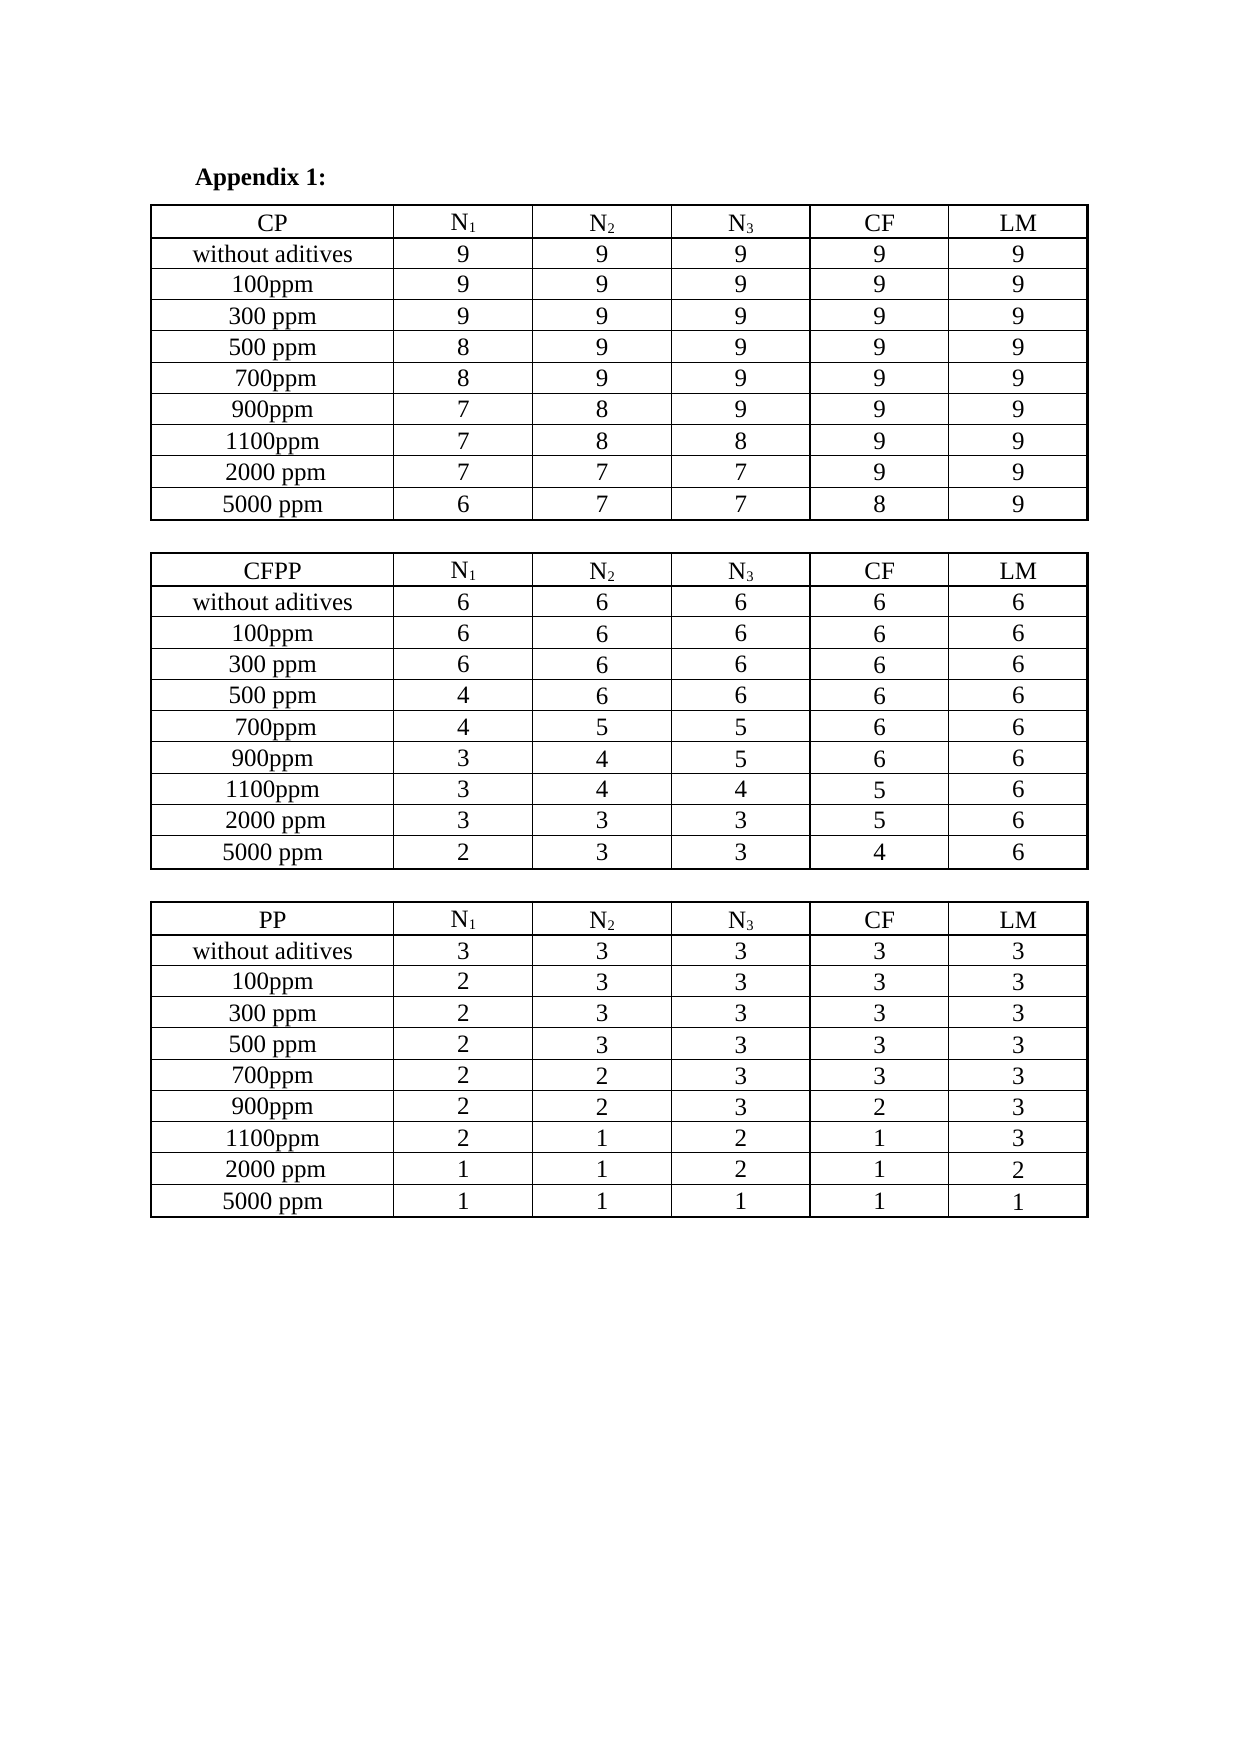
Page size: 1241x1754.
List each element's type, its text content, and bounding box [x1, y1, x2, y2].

table_cell 6 [394, 587, 532, 616]
table_cell 5000 ppm [152, 836, 393, 868]
table_cell 1100ppm [152, 774, 393, 804]
table_cell without aditives [152, 587, 393, 616]
table_cell [394, 521, 532, 552]
table_header LM [949, 206, 1086, 237]
table_cell 6 [811, 587, 948, 616]
table_cell 9 [394, 269, 532, 299]
table_cell 6 [672, 649, 809, 679]
table_cell CF [811, 903, 948, 933]
table_cell 6 [949, 649, 1086, 679]
table_cell 2 [672, 1153, 809, 1183]
table_cell 3 [672, 836, 809, 868]
table_cell 6 [949, 774, 1086, 804]
table_cell 9 [533, 269, 671, 299]
table_cell N3 [672, 903, 809, 933]
table_cell 9 [672, 394, 809, 424]
table_cell 3 [949, 997, 1086, 1027]
table_cell 4 [394, 711, 532, 741]
table_cell 2 [394, 1060, 532, 1090]
table_cell 3 [394, 774, 532, 804]
table_cell 6 [811, 680, 948, 710]
table_cell 6 [811, 711, 948, 741]
table_cell 300 ppm [152, 300, 393, 330]
table_header N2 [533, 206, 671, 237]
table_cell 3 [672, 805, 809, 835]
table_cell 9 [949, 363, 1086, 393]
table_cell 9 [811, 456, 948, 487]
table_cell 500 ppm [152, 1028, 393, 1058]
table_cell 3 [394, 936, 532, 965]
table_cell 3 [811, 1028, 948, 1058]
table_cell 5 [811, 774, 948, 804]
table_cell 3 [533, 966, 671, 996]
table_cell [151, 870, 394, 901]
table_cell 7 [672, 488, 809, 519]
table_cell 6 [533, 587, 671, 616]
table_header N1 [394, 206, 532, 237]
table_cell 4 [811, 836, 948, 868]
table_cell 7 [533, 456, 671, 487]
table_cell 3 [811, 997, 948, 1027]
table_cell 9 [949, 269, 1086, 299]
table_cell 3 [672, 936, 809, 965]
table_cell 2 [533, 1060, 671, 1090]
table_cell [810, 870, 949, 901]
table_cell 700ppm [152, 363, 393, 393]
table_cell 9 [672, 239, 809, 268]
table_cell 1 [533, 1185, 671, 1216]
table_cell 9 [811, 331, 948, 362]
table_cell 6 [811, 742, 948, 772]
table_cell 2 [394, 997, 532, 1027]
table_cell 9 [949, 394, 1086, 424]
table_header CP [152, 206, 393, 237]
table_cell 6 [672, 587, 809, 616]
table_cell 2 [394, 1091, 532, 1121]
table_cell 3 [533, 997, 671, 1027]
table_cell 9 [672, 269, 809, 299]
table_cell 1 [533, 1122, 671, 1152]
table_cell 300 ppm [152, 649, 393, 679]
table_cell 9 [394, 239, 532, 268]
table_cell 9 [811, 394, 948, 424]
table_cell N1 [394, 903, 532, 933]
table_cell [949, 870, 1087, 901]
table_cell N2 [533, 903, 671, 933]
table_cell 6 [811, 617, 948, 647]
table_cell 9 [949, 456, 1086, 487]
table_cell 900ppm [152, 742, 393, 772]
table_cell 900ppm [152, 394, 393, 424]
table_cell 8 [394, 331, 532, 362]
table_cell 4 [394, 680, 532, 710]
table_cell 2000 ppm [152, 805, 393, 835]
table_cell 3 [949, 1028, 1086, 1058]
table_cell 7 [394, 394, 532, 424]
table_cell 3 [949, 1091, 1086, 1121]
table_cell 2000 ppm [152, 456, 393, 487]
table_cell 9 [394, 300, 532, 330]
table_cell [151, 521, 394, 552]
table_cell 1 [811, 1185, 948, 1216]
table_cell 5 [672, 711, 809, 741]
table_cell 3 [533, 1028, 671, 1058]
table_cell 5000 ppm [152, 488, 393, 519]
table_cell 500 ppm [152, 331, 393, 362]
table_cell 6 [672, 680, 809, 710]
table_cell 9 [811, 363, 948, 393]
table_cell 9 [949, 425, 1086, 455]
table_cell 6 [533, 649, 671, 679]
table_cell 6 [949, 711, 1086, 741]
table_cell 1100ppm [152, 425, 393, 455]
table_cell PP [152, 903, 393, 933]
table_cell 7 [394, 456, 532, 487]
table_cell [671, 870, 810, 901]
table_cell 100ppm [152, 617, 393, 647]
table_cell 9 [949, 300, 1086, 330]
table_cell 9 [811, 269, 948, 299]
table_cell 4 [533, 742, 671, 772]
table_cell N1 [394, 554, 532, 585]
table_cell 6 [811, 649, 948, 679]
table_cell 900ppm [152, 1091, 393, 1121]
table_cell 9 [949, 239, 1086, 268]
table_header N3 [672, 206, 809, 237]
table_cell 3 [949, 1060, 1086, 1090]
table_cell 1 [811, 1153, 948, 1183]
table_cell 5 [533, 711, 671, 741]
table_cell [394, 870, 532, 901]
table_cell [810, 521, 949, 552]
table_cell 8 [533, 394, 671, 424]
table_cell 7 [394, 425, 532, 455]
table_cell 9 [533, 239, 671, 268]
table_cell 6 [394, 617, 532, 647]
table_cell 1 [394, 1153, 532, 1183]
table_cell 2 [394, 966, 532, 996]
table_cell 6 [533, 680, 671, 710]
table_cell 700ppm [152, 711, 393, 741]
table_cell 2 [394, 1122, 532, 1152]
table_cell 1 [949, 1185, 1086, 1216]
table_cell 3 [949, 966, 1086, 996]
table_cell N3 [672, 554, 809, 585]
table_cell 1100ppm [152, 1122, 393, 1152]
table_cell 3 [672, 1091, 809, 1121]
table_cell 300 ppm [152, 997, 393, 1027]
table_cell 700ppm [152, 1060, 393, 1090]
table_cell 9 [949, 331, 1086, 362]
table_cell N2 [533, 554, 671, 585]
table_cell 9 [672, 300, 809, 330]
table_cell 6 [949, 742, 1086, 772]
table_cell 500 ppm [152, 680, 393, 710]
table_cell 3 [672, 1028, 809, 1058]
table_cell 3 [672, 966, 809, 996]
table_cell 3 [533, 936, 671, 965]
table_cell 1 [394, 1185, 532, 1216]
table_cell 6 [394, 488, 532, 519]
table_cell 2 [394, 1028, 532, 1058]
table_cell 3 [533, 805, 671, 835]
table_cell 3 [394, 742, 532, 772]
table_cell 9 [811, 300, 948, 330]
table_cell 3 [811, 966, 948, 996]
table_cell 4 [533, 774, 671, 804]
table_cell 8 [394, 363, 532, 393]
table_cell 6 [949, 680, 1086, 710]
table_cell 6 [533, 617, 671, 647]
table_cell 3 [394, 805, 532, 835]
table_cell 2000 ppm [152, 1153, 393, 1183]
table_cell 3 [672, 997, 809, 1027]
table_cell 2 [394, 836, 532, 868]
table_cell 9 [811, 239, 948, 268]
table_cell 2 [811, 1091, 948, 1121]
table_cell 9 [672, 363, 809, 393]
table_cell 9 [672, 331, 809, 362]
table_cell 9 [533, 331, 671, 362]
table_cell 1 [811, 1122, 948, 1152]
table_cell 3 [672, 1060, 809, 1090]
table_cell 8 [533, 425, 671, 455]
table_cell 8 [811, 488, 948, 519]
table_cell LM [949, 554, 1086, 585]
table_cell 1 [672, 1185, 809, 1216]
table_cell [949, 521, 1087, 552]
table_cell LM [949, 903, 1086, 933]
table_cell 6 [949, 617, 1086, 647]
table_cell 7 [672, 456, 809, 487]
table_cell 4 [672, 774, 809, 804]
table_cell 5 [811, 805, 948, 835]
table_cell 9 [811, 425, 948, 455]
table_cell 9 [533, 300, 671, 330]
table_cell [671, 521, 810, 552]
table_cell without aditives [152, 936, 393, 965]
table_header CF [811, 206, 948, 237]
table_cell 6 [949, 587, 1086, 616]
table_cell 3 [949, 936, 1086, 965]
table_cell [533, 870, 671, 901]
table_cell 5 [672, 742, 809, 772]
table_cell 100ppm [152, 269, 393, 299]
table_cell 1 [533, 1153, 671, 1183]
table_cell 7 [533, 488, 671, 519]
table_cell 2 [672, 1122, 809, 1152]
table_cell [533, 521, 671, 552]
table_cell 8 [672, 425, 809, 455]
table_cell 3 [533, 836, 671, 868]
table_cell 6 [949, 836, 1086, 868]
table_cell CFPP [152, 554, 393, 585]
table_cell 3 [949, 1122, 1086, 1152]
table_cell 3 [811, 936, 948, 965]
table_cell 100ppm [152, 966, 393, 996]
table_cell 6 [672, 617, 809, 647]
text Appendix 1: [150, 162, 1090, 191]
table_cell CF [811, 554, 948, 585]
table_cell without aditives [152, 239, 393, 268]
table_cell 2 [533, 1091, 671, 1121]
table_cell 6 [949, 805, 1086, 835]
table_cell 3 [811, 1060, 948, 1090]
table_cell 9 [949, 488, 1086, 519]
table_cell 9 [533, 363, 671, 393]
table_cell 5000 ppm [152, 1185, 393, 1216]
table_cell 2 [949, 1153, 1086, 1183]
table_cell 6 [394, 649, 532, 679]
